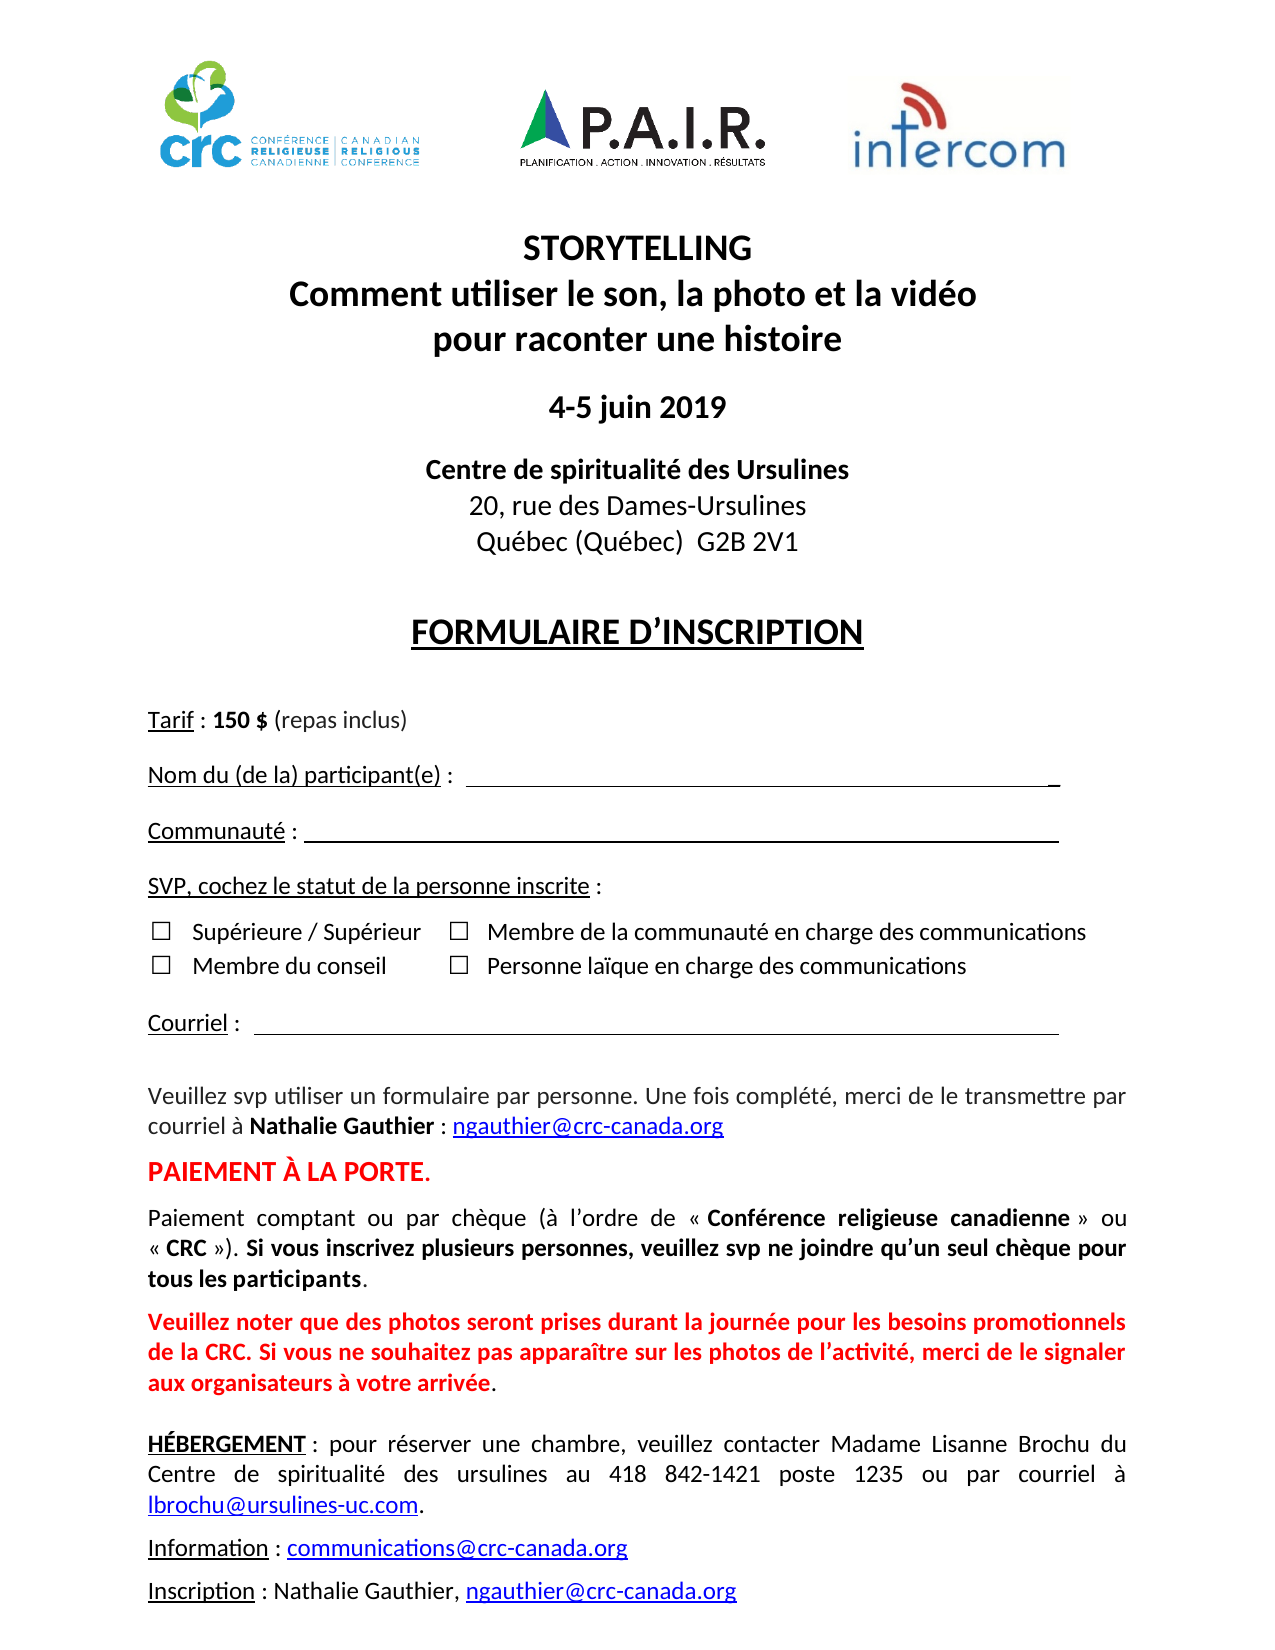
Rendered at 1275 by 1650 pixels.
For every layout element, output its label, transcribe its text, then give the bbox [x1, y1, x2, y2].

text FORMULAIRE D’INSCRIPTION [148, 608, 1127, 654]
text Veuillez noter que des photos seront prises durant la journée pour les besoins promotionnels de la CRC. Si vous ne souhaitez pas apparaître sur les photos de l’activité, merci de le signaler aux organisateurs à votre arrivée. [148, 1306, 1127, 1397]
picture [517, 87, 769, 173]
text Courriel : [148, 1007, 1127, 1038]
text Tarif : 150 $ (repas inclus) [148, 704, 1127, 735]
text Centre de spiritualité des Ursulines [148, 451, 1127, 487]
text Nom du (de la) participant(e) : _ [148, 760, 1127, 790]
text HÉBERGEMENT : pour réserver une chambre, veuillez contacter Madame Lisanne Brochu du Centre de spiritualité des ursulines au 418 842-1421 poste 1235 ou par courriel à lbrochu@ursulines-uc.com. [148, 1428, 1127, 1519]
picture [148, 48, 431, 179]
text SVP, cochez le statut de la personne inscrite : [148, 870, 1127, 901]
text Inscription : Nathalie Gauthier, ngauthier@crc-canada.org [148, 1575, 1127, 1605]
text Supérieure / Supérieur Membre de la communauté en charge des communications [150, 913, 1127, 947]
text Québec (Québec) G2B 2V1 [148, 523, 1127, 558]
picture [847, 76, 1071, 175]
text PAIEMENT À LA PORTE. [148, 1153, 1127, 1189]
text STORYTELLING Comment utiliser le son, la photo et la vidéo pour raconter une histoire [148, 224, 1127, 361]
text 20, rue des Dames-Ursulines [148, 487, 1127, 523]
text Communauté : [148, 815, 1127, 846]
text Membre du conseil Personne laïque en charge des communications [150, 948, 1127, 982]
text Information : communications@crc-canada.org [148, 1532, 1127, 1562]
text Paiement comptant ou par chèque (à l’ordre de « Conférence religieuse canadienne » ou « CRC »). Si vous inscrivez plusieurs personnes, veuillez svp ne joindre qu’un seul chèque pour tous les participants. [148, 1202, 1127, 1293]
text 4-5 juin 2019 [148, 386, 1127, 426]
text Veuillez svp utiliser un formulaire par personne. Une fois complété, merci de le transmettre par courriel à Nathalie Gauthier : ngauthier@crc-canada.org [452, 1111, 1127, 1141]
